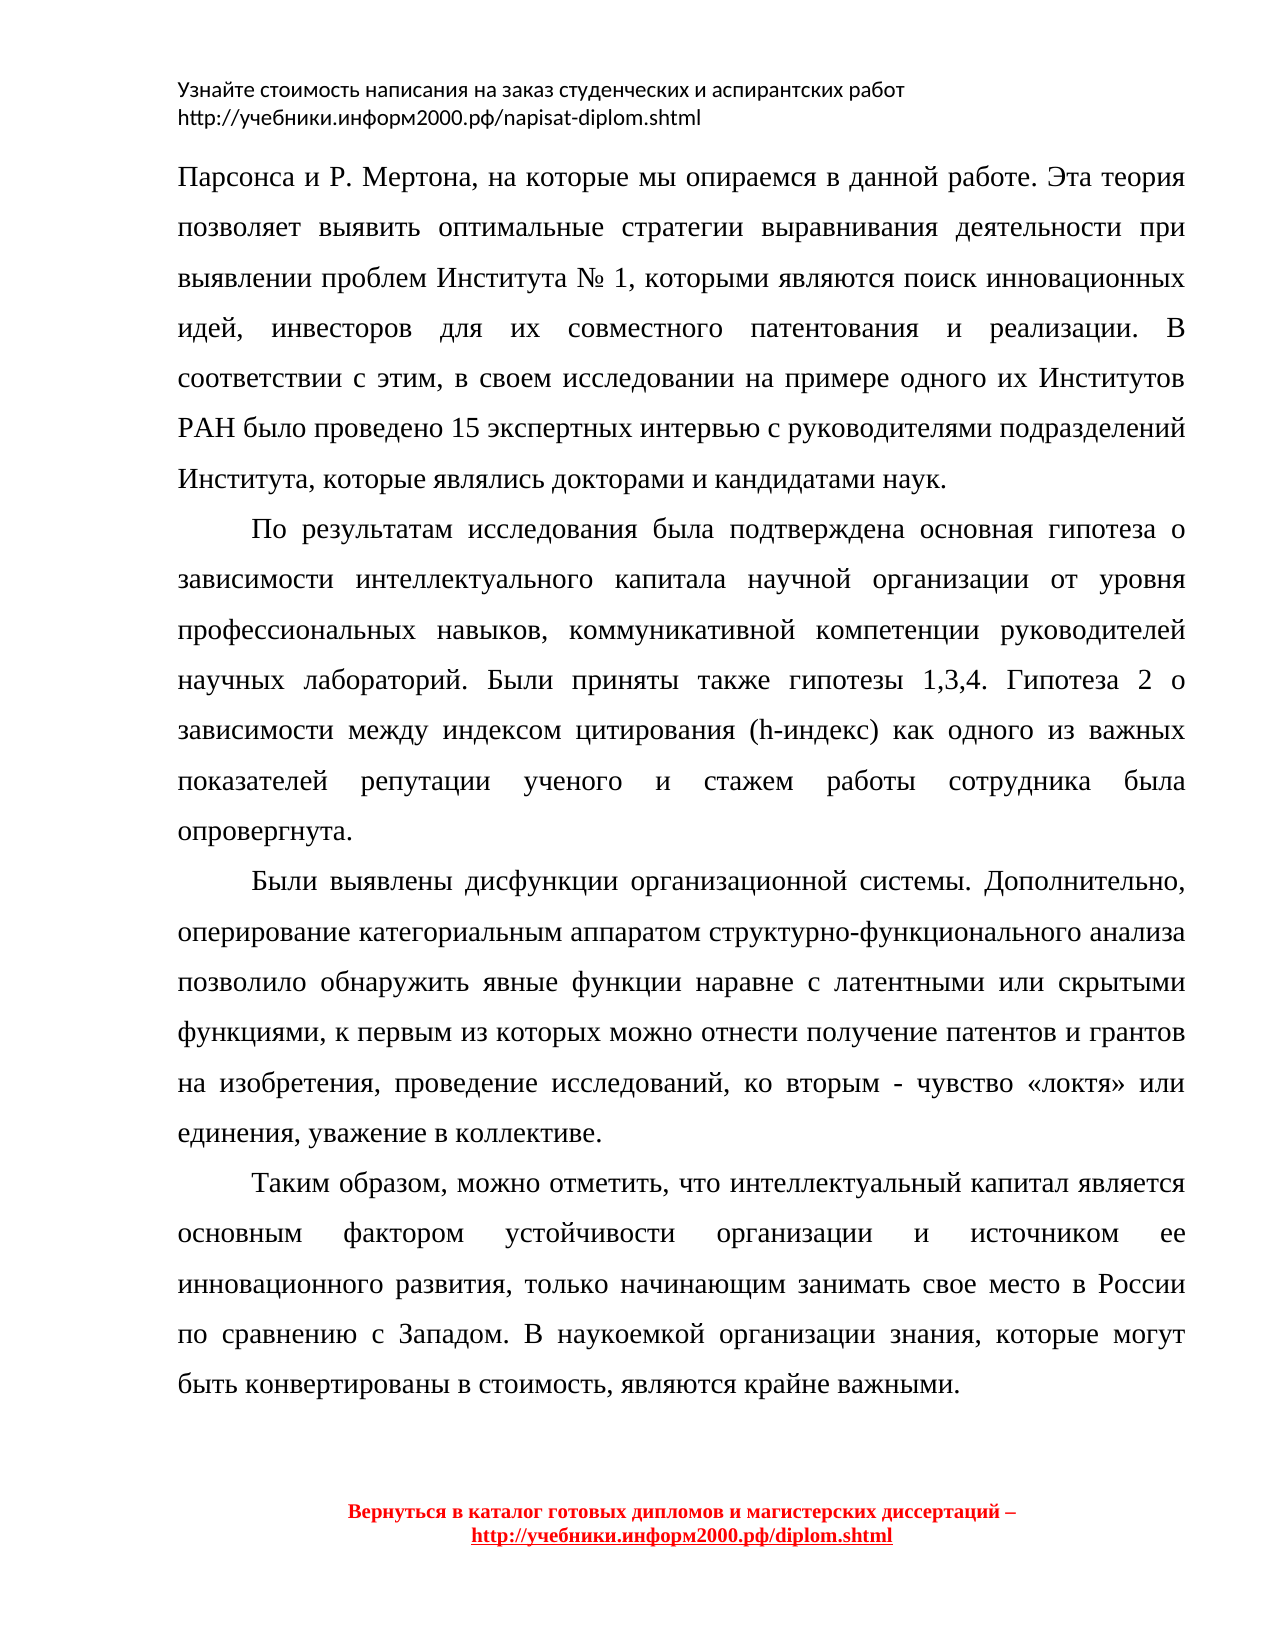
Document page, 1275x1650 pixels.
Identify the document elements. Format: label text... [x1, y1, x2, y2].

text Таким образом, можно отметить, что интеллектуальный капитал является основным фактором устойчивости организации и источником ее инновационного развития, только начинающим занимать свое место в России по сравнению с Западом. В наукоемкой организации знания, которые могут быть конвертированы в стоимость, являются крайне важными. [177, 1165, 1186, 1400]
text Были выявлены дисфункции организационной системы. Дополнительно, оперирование категориальным аппаратом структурно-функционального анализа позволило обнаружить явные функции наравне с латентными или скрытыми функциями, к первым из которых можно отнести получение патентов и грантов на изобретения, проведение исследований, ко вторым - чувство «локтя» или единения, уважение в коллективе. [177, 863, 1186, 1148]
text По результатам исследования была подтверждена основная гипотеза о зависимости интеллектуального капитала научной организации от уровня профессиональных навыков, коммуникативной компетенции руководителей научных лабораторий. Были приняты также гипотезы 1,3,4. Гипотеза 2 о зависимости между индексом цитирования (h-индекс) как одного из важных показателей репутации ученого и стажем работы сотрудника была опровергнута. [177, 511, 1186, 847]
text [177, 159, 1186, 494]
